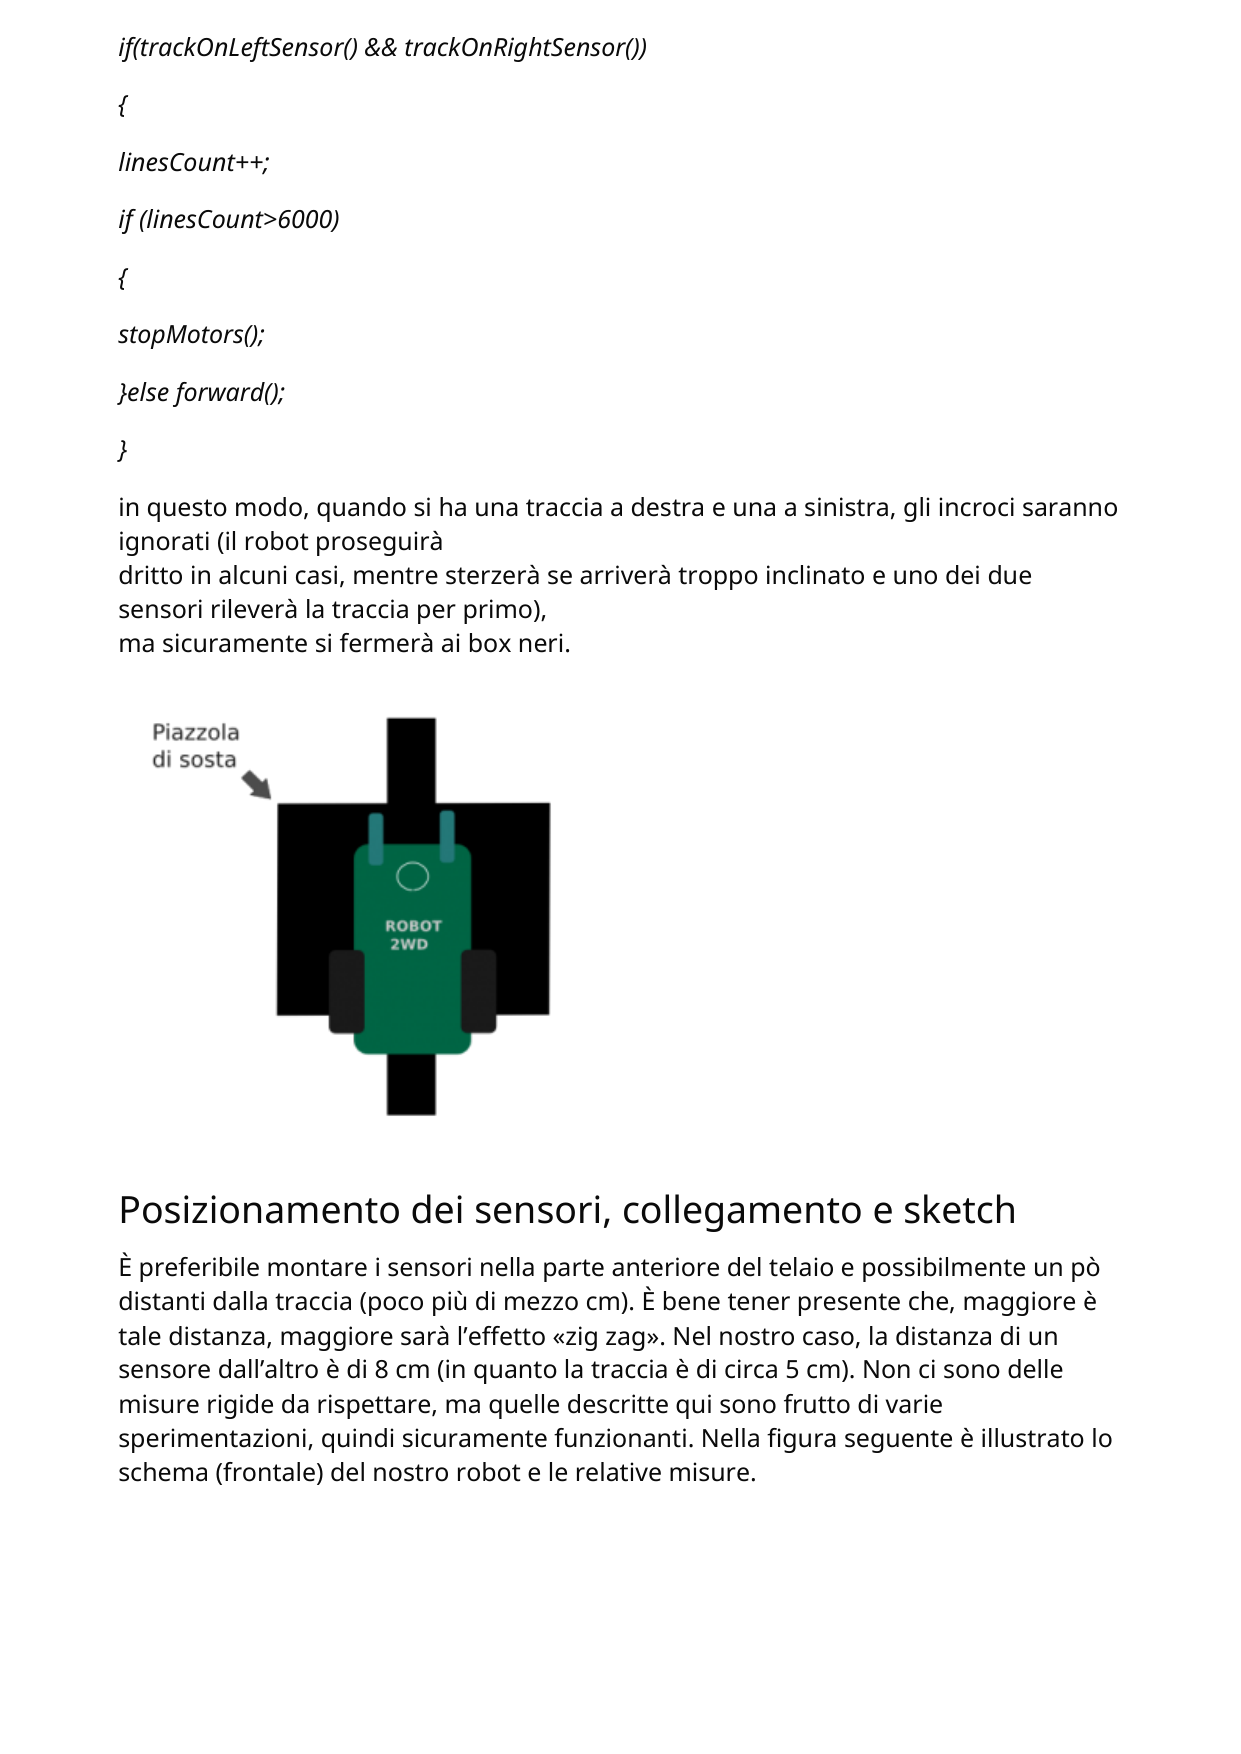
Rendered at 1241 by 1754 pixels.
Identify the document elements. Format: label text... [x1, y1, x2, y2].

text stopMotors(); [118, 317, 1122, 351]
text linesCount++; [118, 144, 1122, 179]
text { [118, 259, 1122, 294]
text Posizionamento dei sensori, collegamento e sketch [118, 1183, 1122, 1234]
text }else forward(); [118, 374, 1122, 409]
text } [118, 432, 1122, 466]
text if(trackOnLeftSensor() && trackOnRightSensor()) [118, 29, 1122, 64]
text in questo modo, quando si ha una traccia a destra e una a sinistra, gli incroci saranno ignorati (il robot proseguirà dritto in alcuni casi, mentre sterzerà se arriverà troppo inclinato e uno dei due sensori rileverà la traccia per primo), ma sicuramente si fermerà ai box neri. [118, 489, 1122, 660]
text if (linesCount>6000) [118, 202, 1122, 236]
text { [118, 87, 1122, 121]
picture [118, 683, 587, 1152]
text È preferibile montare i sensori nella parte anteriore del telaio e possibilmente un pò distanti dalla traccia (poco più di mezzo cm). È bene tener presente che, maggiore è tale distanza, maggiore sarà l’effetto «zig zag». Nel nostro caso, la distanza di un sensore dall’altro è di 8 cm (in quanto la traccia è di circa 5 cm). Non ci sono delle misure rigide da rispettare, ma quelle descritte qui sono frutto di varie sperimentazioni, quindi sicuramente funzionanti. Nella figura seguente è illustrato lo schema (frontale) del nostro robot e le relative misure. [118, 1250, 1122, 1488]
